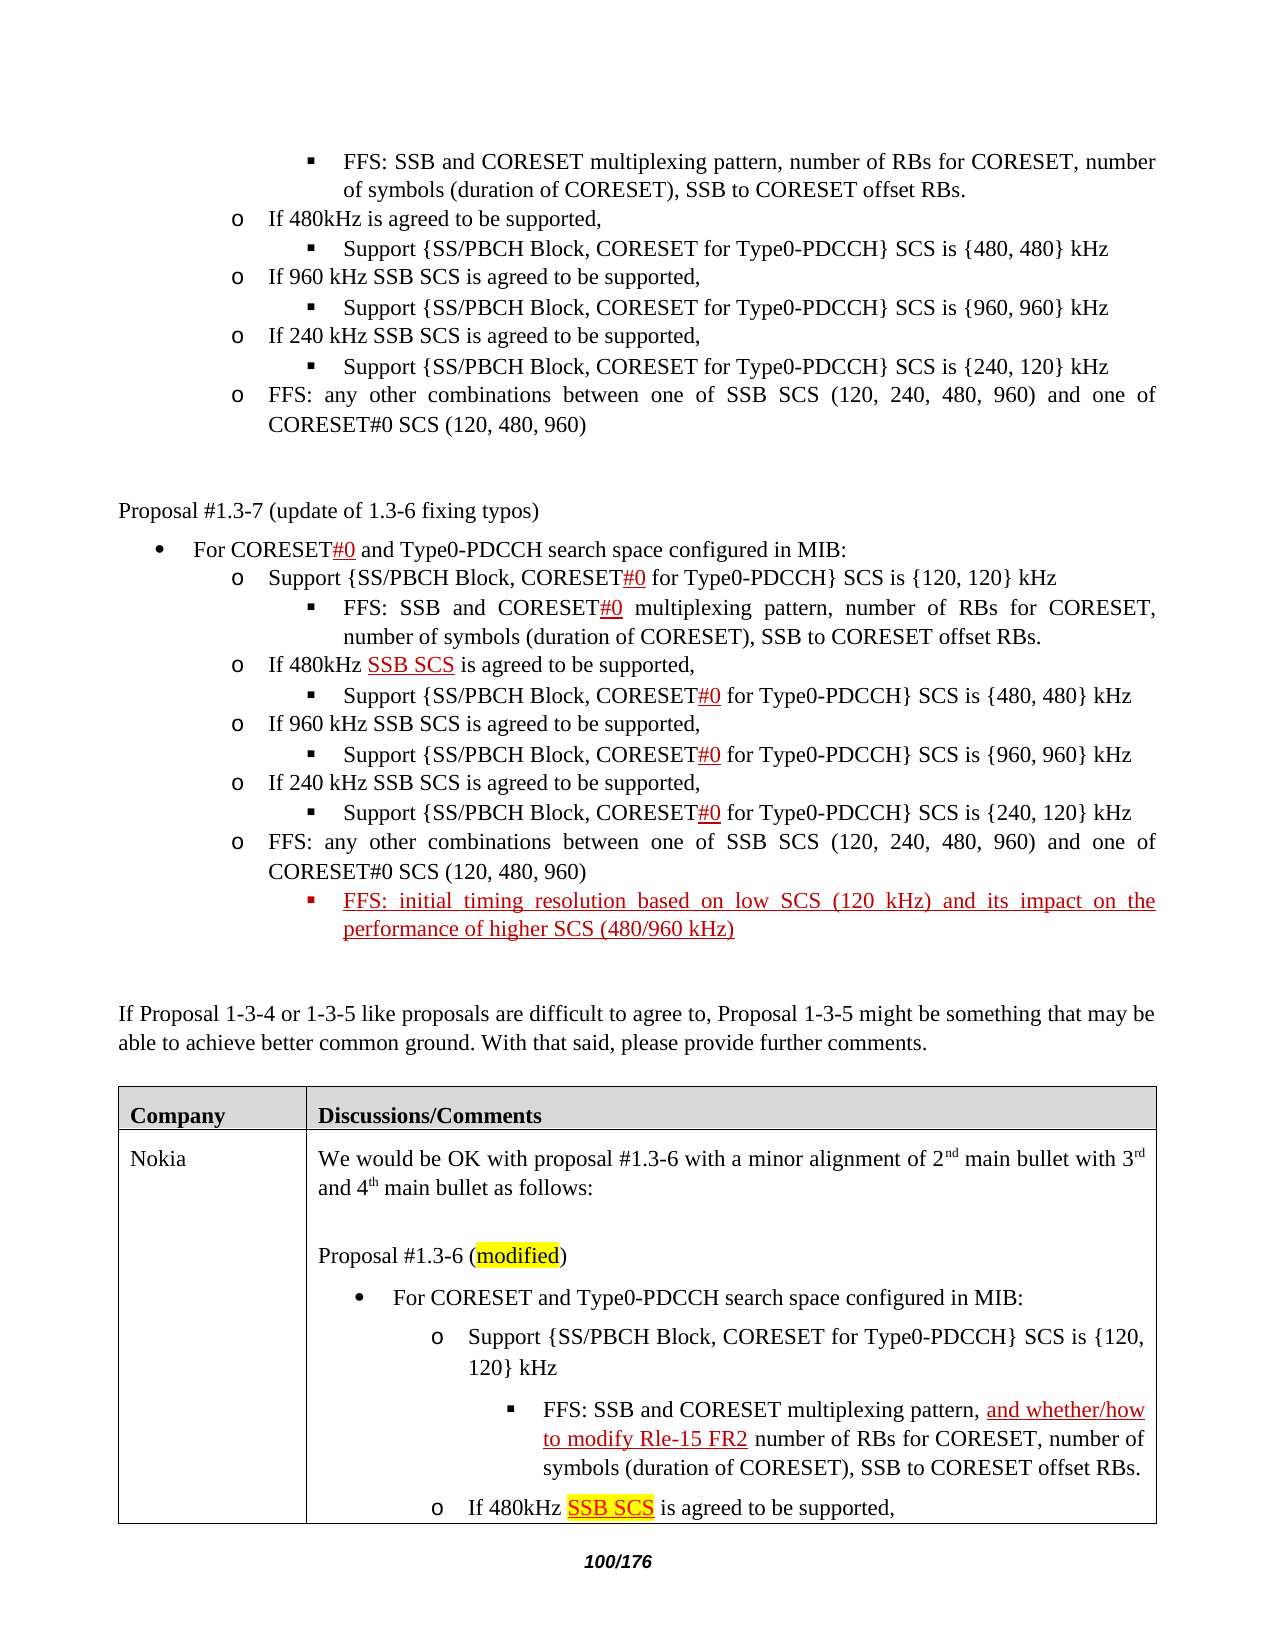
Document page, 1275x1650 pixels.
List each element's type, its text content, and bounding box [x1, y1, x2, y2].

list For CORESET#0 and Type0-PDCCH search space configured in MIB: [156, 536, 1157, 562]
list If 960 kHz SSB SCS is agreed to be supported, [231, 710, 1157, 738]
list Support {SS/PBCH Block, CORESET#0 for Type0-PDCCH} SCS is {240, 120} kHz [306, 799, 1157, 826]
list If 240 kHz SSB SCS is agreed to be supported, [231, 322, 1157, 351]
list If 480kHz SSB SCS is agreed to be supported, [231, 651, 1157, 679]
list If 480kHz is agreed to be supported, [231, 204, 1157, 233]
text If Proposal 1-3-4 or 1-3-5 like proposals are difficult to agree to, Proposal 1-3-5 might be something that may be able to achieve better common ground. With that said, please provide further comments. [118, 1000, 1157, 1055]
table_header Company [119, 1087, 306, 1128]
list Support {SS/PBCH Block, CORESET for Type0-PDCCH} SCS is {240, 120} kHz [306, 353, 1157, 379]
list FFS: any other combinations between one of SSB SCS (120, 240, 480, 960) and one of CORESET#0 SCS (120, 480, 960) [231, 828, 1157, 884]
list FFS: initial timing resolution based on low SCS (120 kHz) and its impact on the performance of higher SCS (480/960 kHz) [306, 887, 1157, 941]
list If 960 kHz SSB SCS is agreed to be supported, [231, 263, 1157, 292]
list FFS: SSB and CORESET#0 multiplexing pattern, number of RBs for CORESET, number of symbols (duration of CORESET), SSB to CORESET offset RBs. [306, 594, 1157, 649]
list Support {SS/PBCH Block, CORESET#0 for Type0-PDCCH} SCS is {120, 120} kHz [231, 564, 1157, 592]
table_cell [307, 1130, 1156, 1522]
list If 240 kHz SSB SCS is agreed to be supported, [231, 769, 1157, 797]
list Support {SS/PBCH Block, CORESET#0 for Type0-PDCCH} SCS is {480, 480} kHz [306, 682, 1157, 708]
list Support {SS/PBCH Block, CORESET for Type0-PDCCH} SCS is {480, 480} kHz [306, 235, 1157, 261]
list FFS: any other combinations between one of SSB SCS (120, 240, 480, 960) and one of CORESET#0 SCS (120, 480, 960) [231, 381, 1157, 438]
subtitle Proposal #1.3-7 (update of 1.3-6 fixing typos) [118, 497, 1157, 523]
table_cell Nokia [119, 1130, 306, 1522]
list Support {SS/PBCH Block, CORESET for Type0-PDCCH} SCS is {960, 960} kHz [306, 294, 1157, 320]
table_header Discussions/Comments [307, 1087, 1156, 1128]
list Support {SS/PBCH Block, CORESET#0 for Type0-PDCCH} SCS is {960, 960} kHz [306, 741, 1157, 767]
list FFS: SSB and CORESET multiplexing pattern, number of RBs for CORESET, number of symbols (duration of CORESET), SSB to CORESET offset RBs. [306, 148, 1157, 202]
